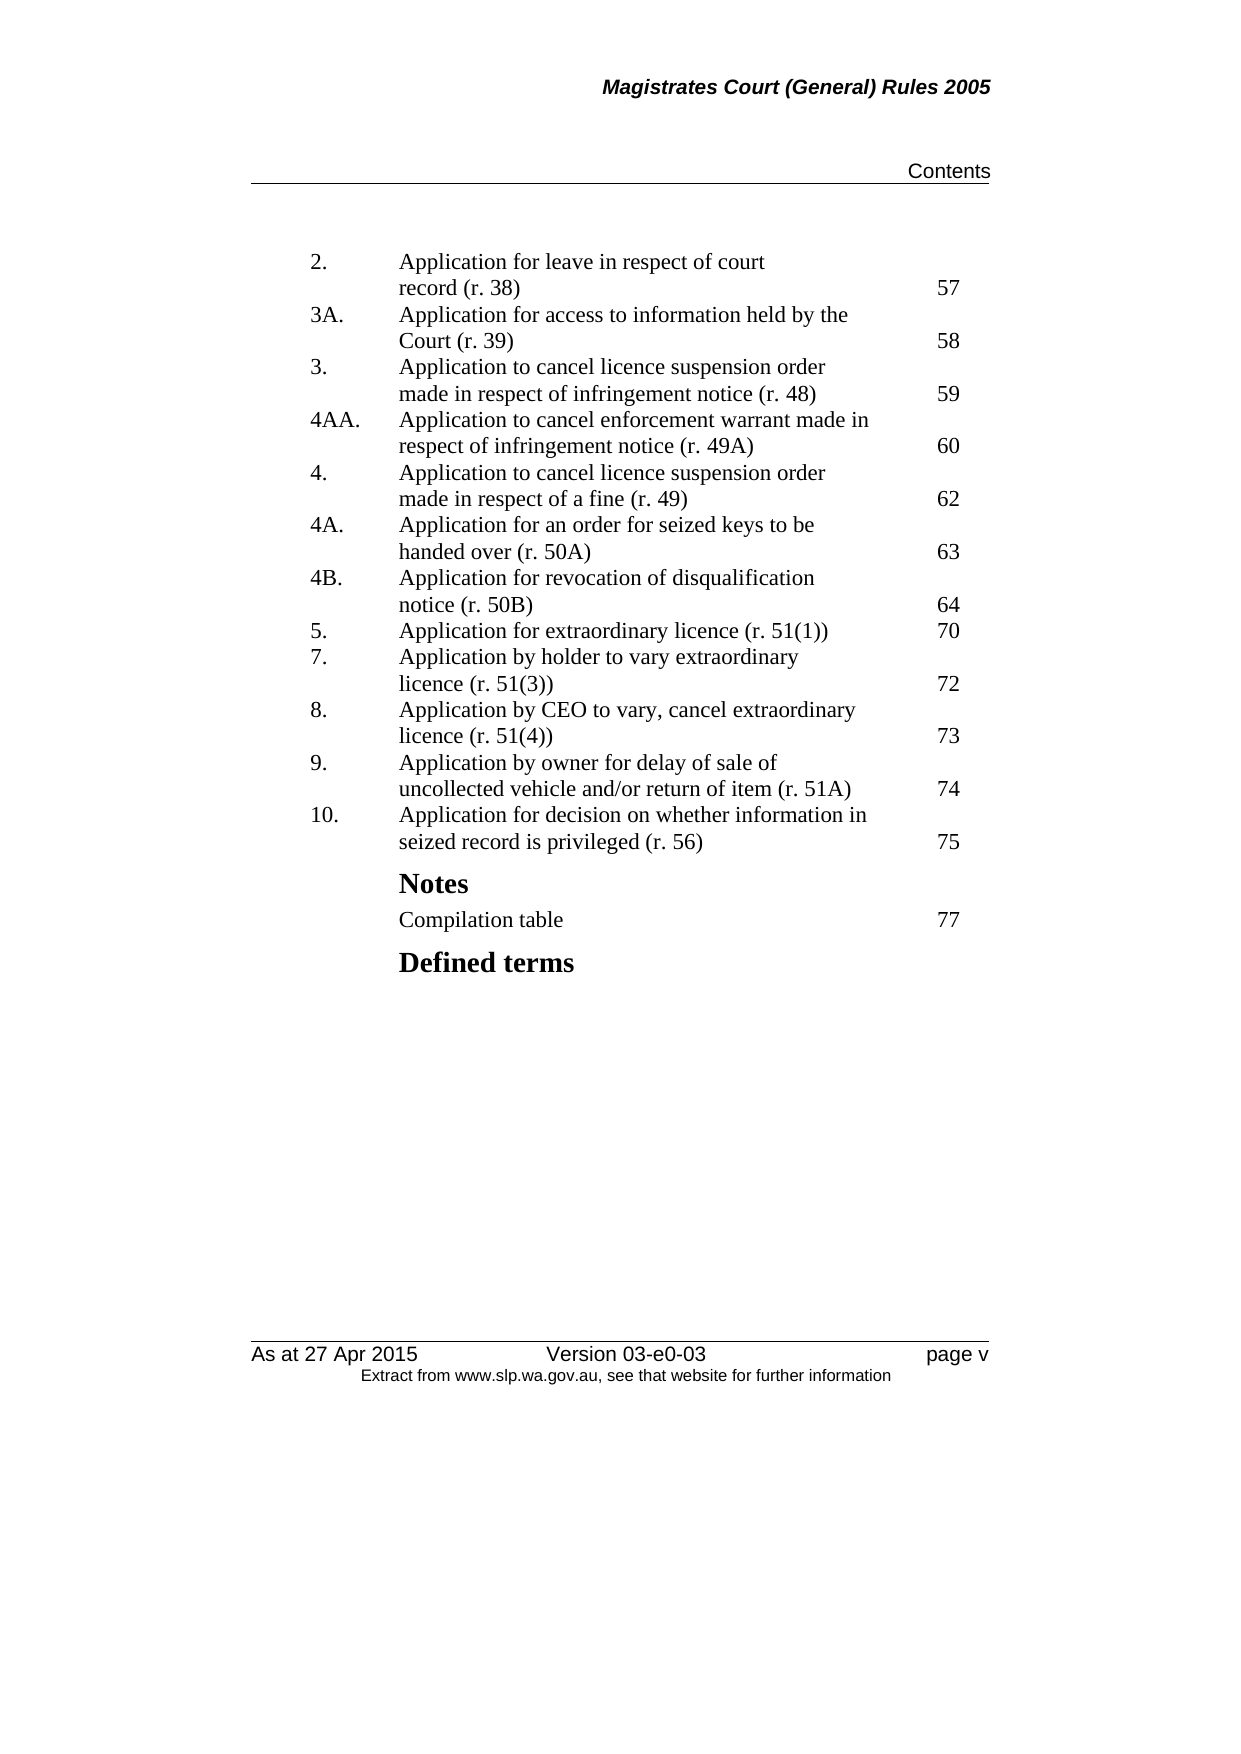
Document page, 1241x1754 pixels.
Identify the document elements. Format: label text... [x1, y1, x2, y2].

text 4B. Application for revocation of disqualification notice (r. 50B) 64 [310, 564, 871, 617]
text 9. Application by owner for delay of sale of uncollected vehicle and/or return of item (r. 51A) 74 [310, 749, 871, 801]
text 7. Application by holder to vary extraordinary licence (r. 51(3)) 72 [310, 643, 871, 696]
text 3A. Application for access to information held by the Court (r. 39) 58 [310, 301, 871, 353]
text Compilation table 77 [310, 906, 871, 933]
text 10. Application for decision on whether information in seized record is privileged (r. 56) 75 [310, 801, 871, 854]
text 2. Application for leave in respect of court record (r. 38) 57 [310, 248, 871, 301]
text 5. Application for extraordinary licence (r. 51(1)) 70 [310, 617, 871, 643]
text 3. Application to cancel licence suspension order made in respect of infringement notice (r. 48) 59 [310, 353, 871, 406]
text 4AA. Application to cancel enforcement warrant made in respect of infringement notice (r. 49A) 60 [310, 406, 871, 459]
text Notes [399, 867, 871, 900]
text 4. Application to cancel licence suspension order made in respect of a fine (r. 49) 62 [310, 459, 871, 512]
text Defined terms [399, 945, 871, 979]
text 8. Application by CEO to vary, cancel extraordinary licence (r. 51(4)) 73 [310, 696, 871, 749]
text 4A. Application for an order for seized keys to be handed over (r. 50A) 63 [310, 512, 871, 564]
